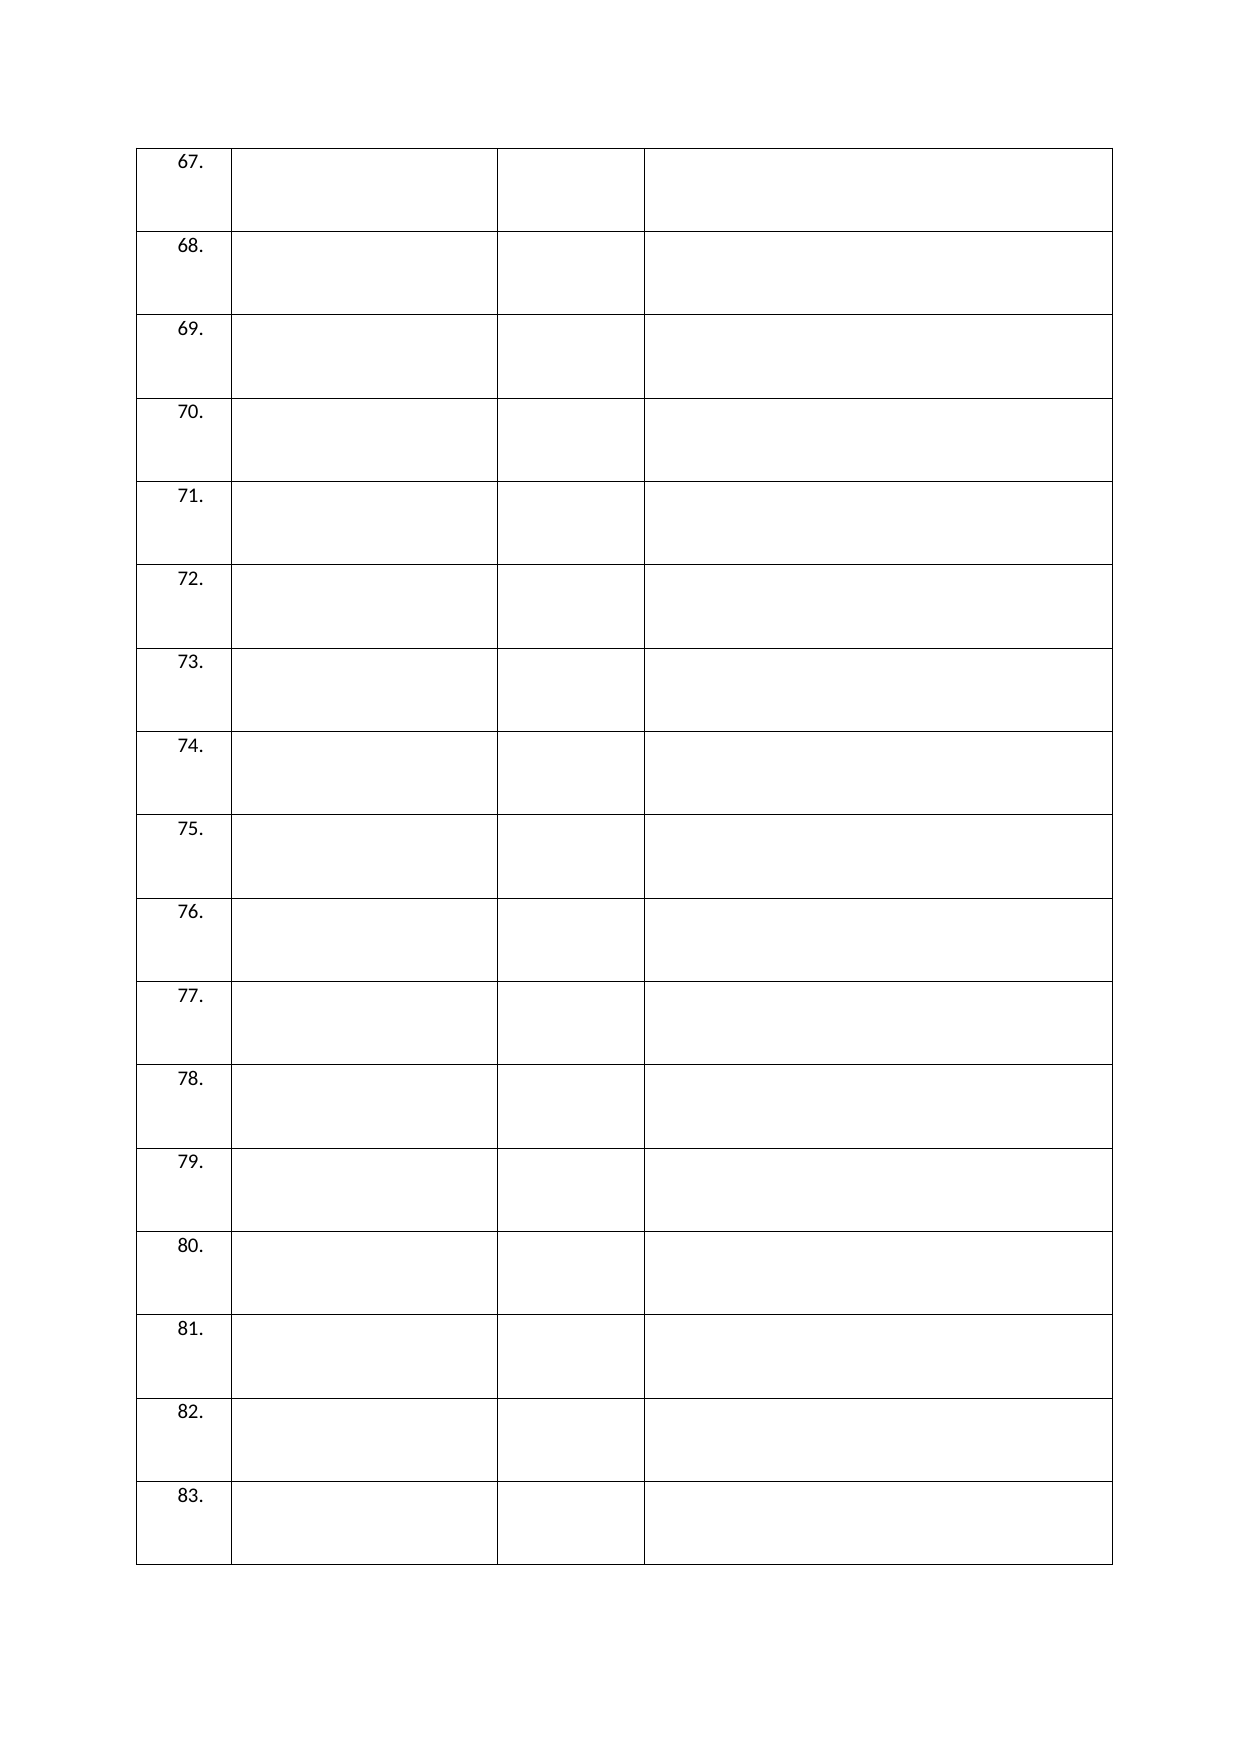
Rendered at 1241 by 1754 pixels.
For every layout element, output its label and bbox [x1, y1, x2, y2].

table_cell [137, 315, 231, 398]
table_cell [137, 232, 231, 314]
table_cell [232, 1399, 497, 1481]
table_cell [498, 899, 644, 981]
table_cell [137, 1149, 231, 1231]
table_cell [498, 1315, 644, 1398]
table_cell [137, 1482, 231, 1564]
table_cell [137, 982, 231, 1064]
table_cell [232, 149, 497, 231]
table_cell [137, 399, 231, 481]
table_cell [232, 649, 497, 731]
table_cell [137, 1232, 231, 1314]
table_cell [645, 482, 1112, 564]
table_cell [232, 1149, 497, 1231]
table_cell [645, 732, 1112, 814]
table_cell [498, 232, 644, 314]
table_cell [232, 1065, 497, 1148]
table_cell [232, 399, 497, 481]
table_cell [498, 149, 644, 231]
table_cell [137, 899, 231, 981]
table_cell [232, 315, 497, 398]
table_cell [498, 399, 644, 481]
table_cell [645, 1149, 1112, 1231]
table_cell [498, 1482, 644, 1564]
table_cell [498, 1232, 644, 1314]
table_cell [498, 815, 644, 898]
table_cell [498, 1065, 644, 1148]
table_cell [137, 482, 231, 564]
table_cell [498, 482, 644, 564]
table_cell [498, 1399, 644, 1481]
table_cell [645, 649, 1112, 731]
table_cell [645, 315, 1112, 398]
table_cell [232, 1232, 497, 1314]
table_cell [645, 982, 1112, 1064]
table_cell [137, 1315, 231, 1398]
table_cell [137, 1399, 231, 1481]
table_cell [137, 815, 231, 898]
table_cell [498, 1149, 644, 1231]
table_cell [498, 565, 644, 648]
table_cell [498, 649, 644, 731]
table_cell [137, 1065, 231, 1148]
table_cell [232, 899, 497, 981]
table_cell [645, 1315, 1112, 1398]
table_cell [498, 982, 644, 1064]
table_cell [137, 649, 231, 731]
table_cell [137, 732, 231, 814]
table_cell [137, 149, 231, 231]
table_cell [645, 1399, 1112, 1481]
table_cell [232, 982, 497, 1064]
table_cell [498, 315, 644, 398]
table_cell [645, 1232, 1112, 1314]
table_cell [232, 732, 497, 814]
table_cell [645, 899, 1112, 981]
table_cell [645, 565, 1112, 648]
table_cell [137, 565, 231, 648]
table_cell [232, 232, 497, 314]
table_cell [645, 1482, 1112, 1564]
table_cell [498, 732, 644, 814]
table_cell [232, 482, 497, 564]
table_cell [645, 1065, 1112, 1148]
table_cell [645, 399, 1112, 481]
table_cell [232, 565, 497, 648]
table_cell [645, 815, 1112, 898]
table_cell [645, 232, 1112, 314]
table_cell [232, 1482, 497, 1564]
table_cell [232, 815, 497, 898]
table_cell [232, 1315, 497, 1398]
table_cell [645, 149, 1112, 231]
